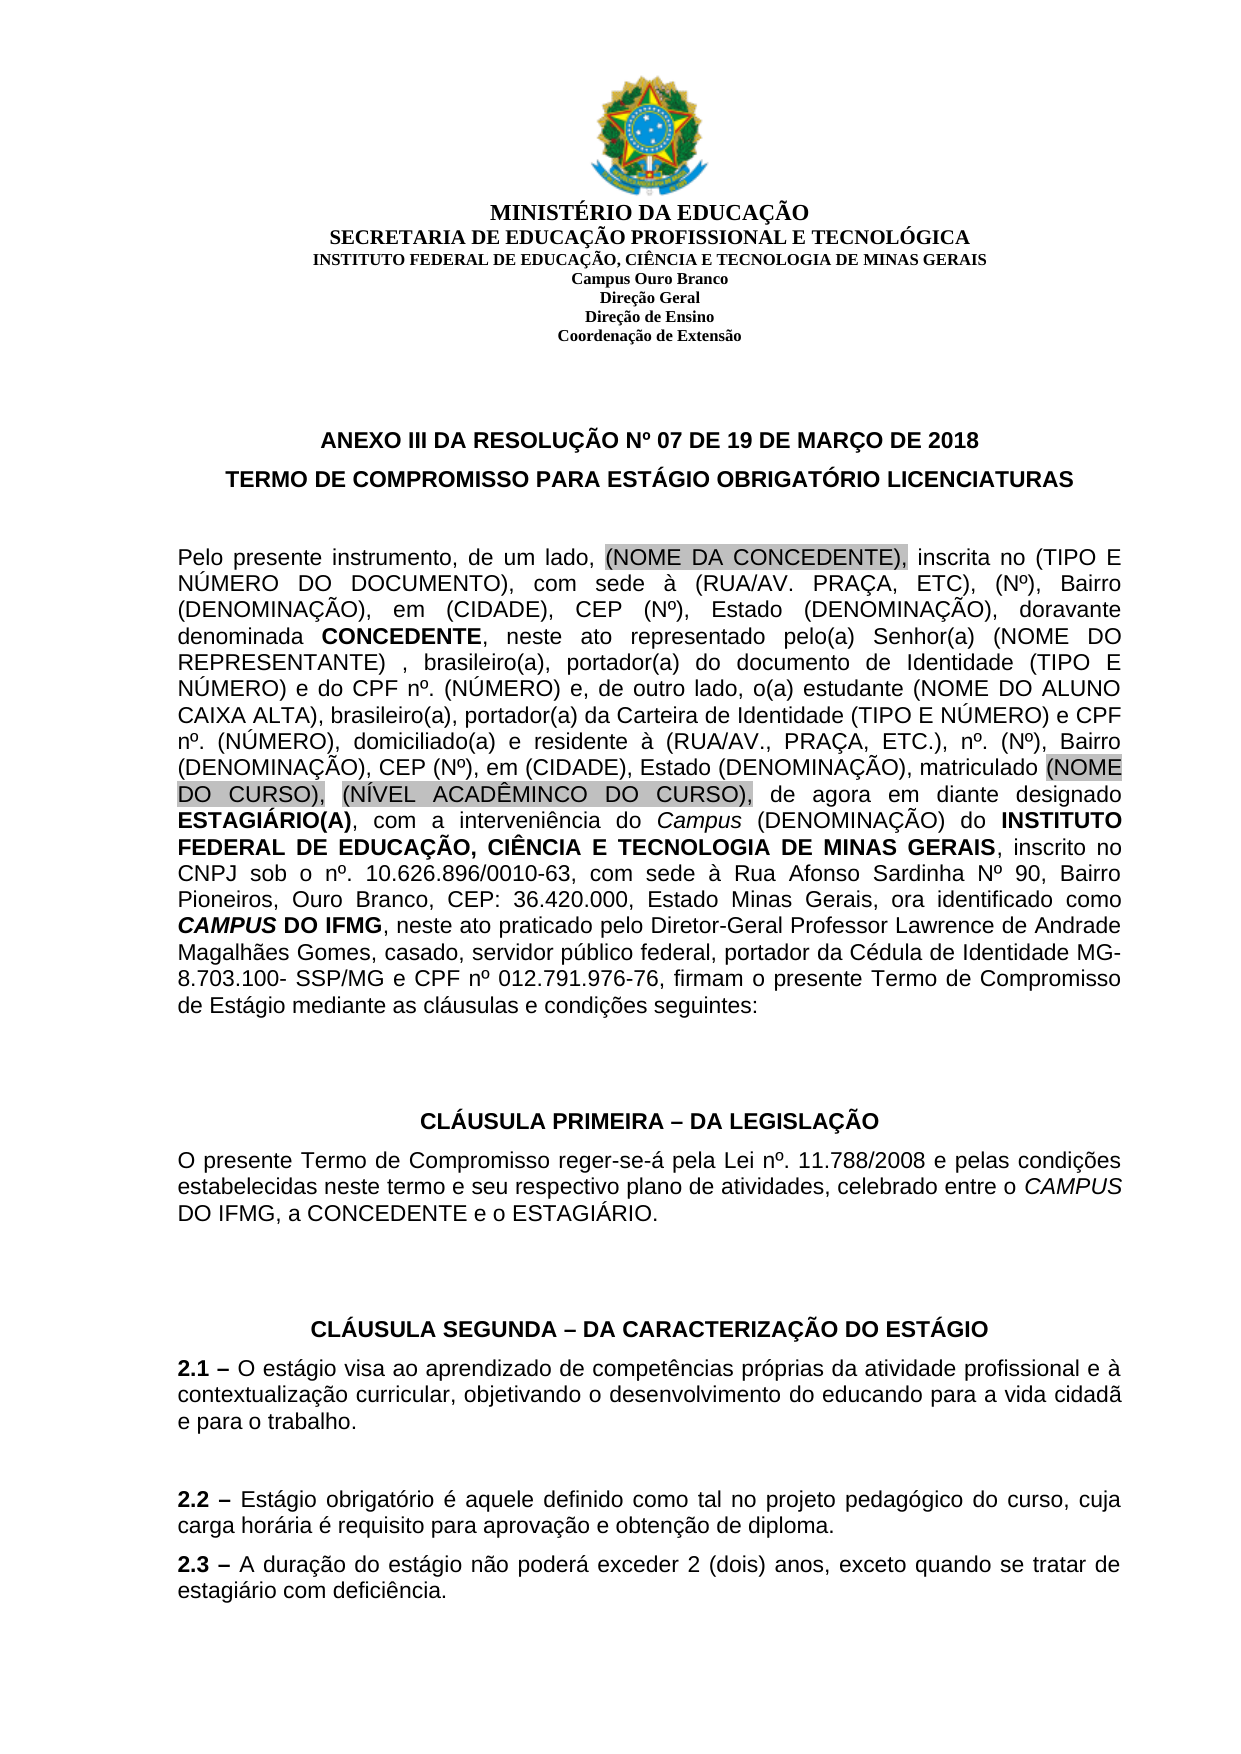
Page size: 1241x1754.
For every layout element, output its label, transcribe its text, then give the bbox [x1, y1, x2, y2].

text Pelo presente instrumento, de um lado, (NOME DA CONCEDENTE), inscrita no (TIPO E NÚMERO DO DOCUMENTO), com sede à (RUA/AV. PRAÇA, ETC), (Nº), Bairro (DENOMINAÇÃO), em (CIDADE), CEP (Nº), Estado (DENOMINAÇÃO), doravante denominada CONCEDENTE, neste ato representado pelo(a) Senhor(a) (NOME DO REPRESENTANTE) , brasileiro(a), portador(a) do documento de Identidade (TIPO E NÚMERO) e do CPF nº. (NÚMERO) e, de outro lado, o(a) estudante (NOME DO ALUNO CAIXA ALTA), brasileiro(a), portador(a) da Carteira de Identidade (TIPO E NÚMERO) e CPF nº. (NÚMERO), domiciliado(a) e residente à (RUA/AV., PRAÇA, ETC.), nº. (Nº), Bairro (DENOMINAÇÃO), CEP (Nº), em (CIDADE), Estado (DENOMINAÇÃO), matriculado (NOME DO CURSO), (NÍVEL ACADÊMINCO DO CURSO), de agora em diante designado ESTAGIÁRIO(A), com a interveniência do Campus (DENOMINAÇÃO) do INSTITUTO FEDERAL DE EDUCAÇÃO, CIÊNCIA E TECNOLOGIA DE MINAS GERAIS, inscrito no CNPJ sob o nº. 10.626.896/0010-63, com sede à Rua Afonso Sardinha Nº 90, Bairro Pioneiros, Ouro Branco, CEP: 36.420.000, Estado Minas Gerais, ora identificado como CAMPUS DO IFMG, neste ato praticado pelo Diretor-Geral Professor Lawrence de Andrade Magalhães Gomes, casado, servidor público federal, portador da Cédula de Identidade MG-8.703.100- SSP/MG e CPF nº 012.791.976-76, firmam o presente Termo de Compromisso de Estágio mediante as cláusulas e condições seguintes: [177, 543, 1122, 1018]
picture [587, 73, 713, 199]
text TERMO DE COMPROMISSO PARA ESTÁGIO OBRIGATÓRIO LICENCIATURAS [177, 466, 1122, 492]
text CLÁUSULA SEGUNDA – DA CARACTERIZAÇÃO DO ESTÁGIO [177, 1316, 1122, 1343]
text 2.1 – O estágio visa ao aprendizado de competências próprias da atividade profissional e à contextualização curricular, objetivando o desenvolvimento do educando para a vida cidadã e para o trabalho. [177, 1355, 1122, 1434]
text ANEXO III DA RESOLUÇÃO Nº 07 DE 19 DE MARÇO DE 2018 [177, 427, 1122, 453]
text O presente Termo de Compromisso reger-se-á pela Lei nº. 11.788/2008 e pelas condições estabelecidas neste termo e seu respectivo plano de atividades, celebrado entre o CAMPUS DO IFMG, a CONCEDENTE e o ESTAGIÁRIO. [177, 1147, 1122, 1226]
text 2.2 – Estágio obrigatório é aquele definido como tal no projeto pedagógico do curso, cuja carga horária é requisito para aprovação e obtenção de diploma. [177, 1486, 1122, 1538]
text CLÁUSULA PRIMEIRA – DA LEGISLAÇÃO [177, 1108, 1122, 1134]
text 2.3 – A duração do estágio não poderá exceder 2 (dois) anos, exceto quando se tratar de estagiário com deficiência. [177, 1551, 1122, 1603]
